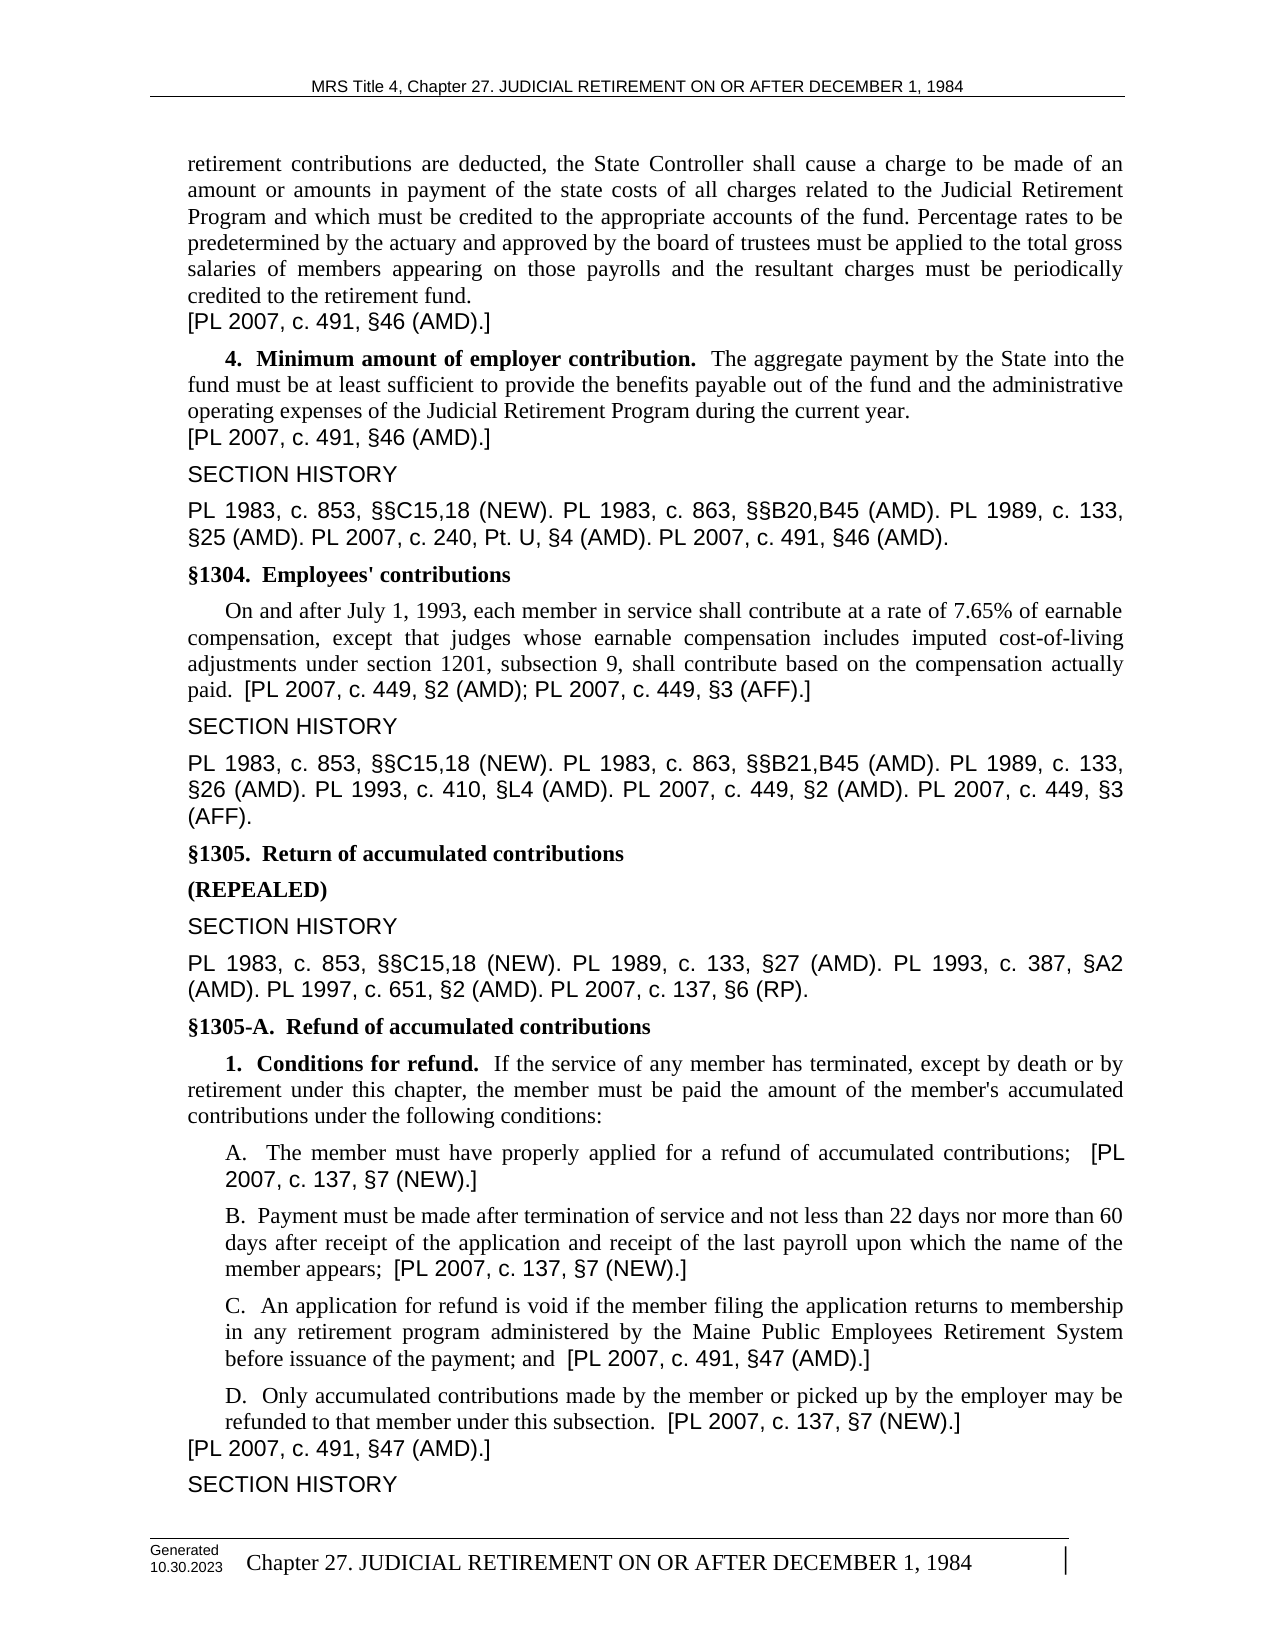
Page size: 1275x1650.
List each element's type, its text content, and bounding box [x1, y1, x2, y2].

text SECTION HISTORY [187, 913, 1125, 939]
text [187, 150, 1125, 308]
text B. Payment must be made after termination of service and not less than 22 days nor more than 60 days after receipt of the application and receipt of the last payroll upon which the name of the member appears; [PL 2007, c. 137, §7 (NEW).] [225, 1202, 1125, 1282]
text §1304. Employees' contributions [187, 561, 1125, 587]
text PL 1983, c. 853, §§C15,18 (NEW). PL 1989, c. 133, §27 (AMD). PL 1993, c. 387, §A2 (AMD). PL 1997, c. 651, §2 (AMD). PL 2007, c. 137, §6 (RP). [187, 950, 1125, 1003]
text (REPEALED) [187, 876, 1125, 903]
text [PL 2007, c. 491, §46 (AMD).] [187, 424, 1125, 450]
text 1. Conditions for refund. If the service of any member has terminated, except by death or by retirement under this chapter, the member must be paid the amount of the member's accumulated contributions under the following conditions: [187, 1050, 1125, 1129]
text PL 1983, c. 853, §§C15,18 (NEW). PL 1983, c. 863, §§B20,B45 (AMD). PL 1989, c. 133, §25 (AMD). PL 2007, c. 240, Pt. U, §4 (AMD). PL 2007, c. 491, §46 (AMD). [187, 497, 1125, 550]
text On and after July 1, 1993, each member in service shall contribute at a rate of 7.65% of earnable compensation, except that judges whose earnable compensation includes imputed cost-of-living adjustments under section 1201, subsection 9, shall contribute based on the compensation actually paid. [PL 2007, c. 449, §2 (AMD); PL 2007, c. 449, §3 (AFF).] [187, 597, 1125, 703]
text SECTION HISTORY [187, 713, 1125, 740]
text SECTION HISTORY [187, 1471, 1125, 1498]
text D. Only accumulated contributions made by the member or picked up by the employer may be refunded to that member under this subsection. [PL 2007, c. 137, §7 (NEW).] [225, 1382, 1125, 1434]
text C. An application for refund is void if the member filing the application returns to membership in any retirement program administered by the Maine Public Employees Retirement System before issuance of the payment; and [PL 2007, c. 491, §47 (AMD).] [225, 1292, 1125, 1371]
text §1305-A. Refund of accumulated contributions [187, 1013, 1125, 1039]
text 4. Minimum amount of employer contribution. The aggregate payment by the State into the fund must be at least sufficient to provide the benefits payable out of the fund and the administrative operating expenses of the Judicial Retirement Program during the current year. [187, 345, 1125, 424]
text PL 1983, c. 853, §§C15,18 (NEW). PL 1983, c. 863, §§B21,B45 (AMD). PL 1989, c. 133, §26 (AMD). PL 1993, c. 410, §L4 (AMD). PL 2007, c. 449, §2 (AMD). PL 2007, c. 449, §3 (AFF). [187, 750, 1125, 829]
text §1305. Return of accumulated contributions [187, 839, 1125, 866]
text SECTION HISTORY [187, 461, 1125, 487]
text [PL 2007, c. 491, §47 (AMD).] [187, 1434, 1125, 1461]
text [PL 2007, c. 491, §46 (AMD).] [187, 308, 1125, 334]
text A. The member must have properly applied for a refund of accumulated contributions; [PL 2007, c. 137, §7 (NEW).] [225, 1139, 1125, 1192]
